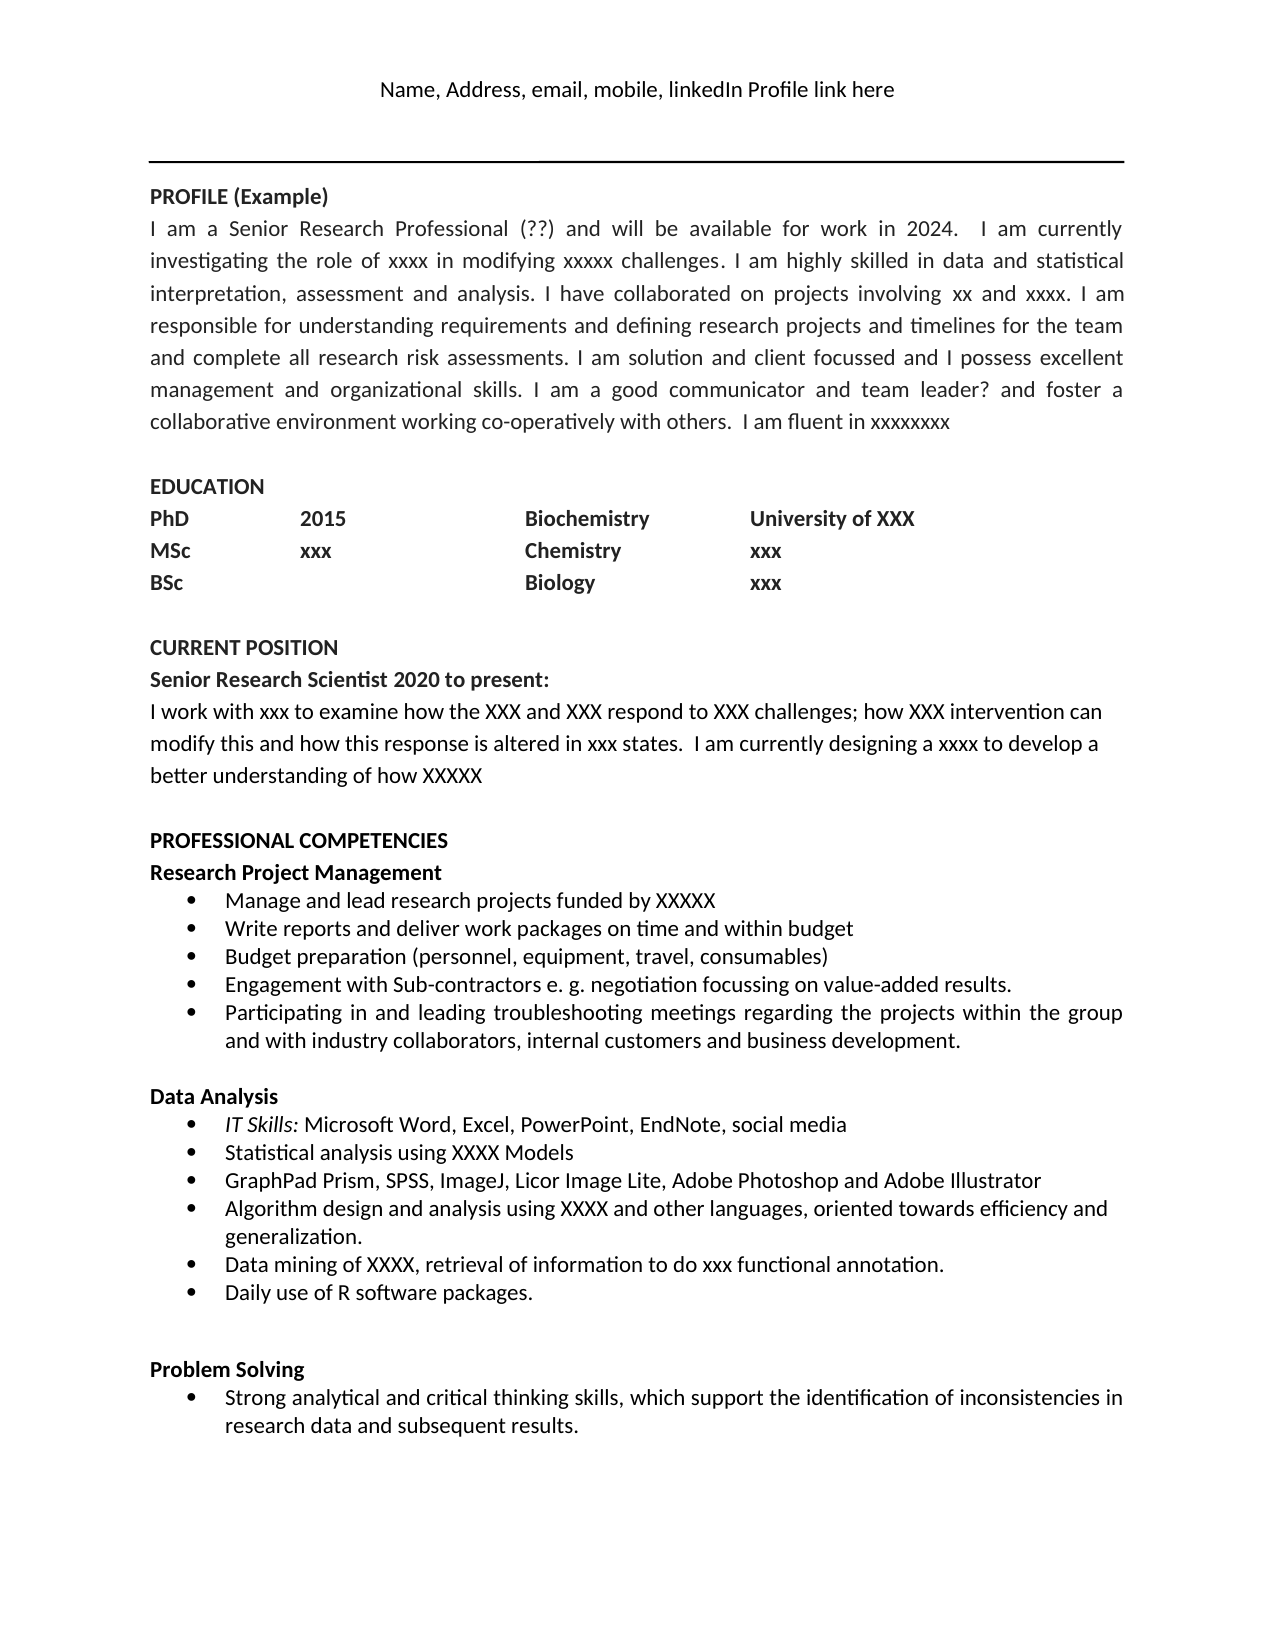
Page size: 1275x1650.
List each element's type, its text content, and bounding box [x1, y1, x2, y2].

text I am a Senior Research Professional (??) and will be available for work in 2024. I am currently investigating the role of xxxx in modifying xxxxx challenges. I am highly skilled in data and statistical interpretation, assessment and analysis. I have collaborated on projects involving xx and xxxx. I am responsible for understanding requirements and defining research projects and timelines for the team and complete all research risk assessments. I am solution and client focussed and I possess excellent management and organizational skills. I am a good communicator and team leader? and foster a collaborative environment working co-operatively with others. I am fluent in xxxxxxxx [150, 214, 1125, 436]
text EDUCATION [150, 472, 1125, 500]
list Engagement with Sub-contractors e. g. negotiation focussing on value-added results. [187, 970, 1125, 998]
text PROFESSIONAL COMPETENCIES [150, 826, 1125, 854]
list Data mining of XXXX, retrieval of information to do xxx functional annotation. [187, 1250, 1125, 1278]
text I work with xxx to examine how the XXX and XXX respond to XXX challenges; how XXX intervention can modify this and how this response is altered in xxx states. I am currently designing a xxxx to develop a better understanding of how XXXXX [150, 697, 1125, 789]
text PROFILE (Example) [150, 182, 1125, 210]
list Daily use of R software packages. [187, 1278, 1125, 1306]
text Problem Solving [150, 1355, 1125, 1383]
text CURRENT POSITION [150, 633, 1125, 661]
list Budget preparation (personnel, equipment, travel, consumables) [187, 942, 1125, 970]
list Algorithm design and analysis using XXXX and other languages, oriented towards efficiency and generalization. [187, 1194, 1125, 1250]
list GraphPad Prism, SPSS, ImageJ, Licor Image Lite, Adobe Photoshop and Adobe Illustrator [187, 1166, 1125, 1194]
list IT Skills: Microsoft Word, Excel, PowerPoint, EndNote, social media [187, 1110, 1125, 1138]
list Participating in and leading troubleshooting meetings regarding the projects within the group and with industry collaborators, internal customers and business development. [187, 998, 1125, 1054]
text BSc Biology xxx [150, 568, 1125, 596]
text Research Project Management [150, 858, 1125, 886]
list Manage and lead research projects funded by XXXXX [187, 886, 1125, 914]
list Statistical analysis using XXXX Models [187, 1138, 1125, 1166]
text Senior Research Scientist 2020 to present: [150, 665, 1125, 693]
text MSc xxx Chemistry xxx [150, 536, 1125, 564]
list Strong analytical and critical thinking skills, which support the identification of inconsistencies in research data and subsequent results. [187, 1383, 1125, 1439]
text PhD 2015 Biochemistry University of XXX [150, 504, 1125, 532]
text Data Analysis [150, 1082, 1125, 1110]
list Write reports and deliver work packages on time and within budget [187, 914, 1125, 942]
